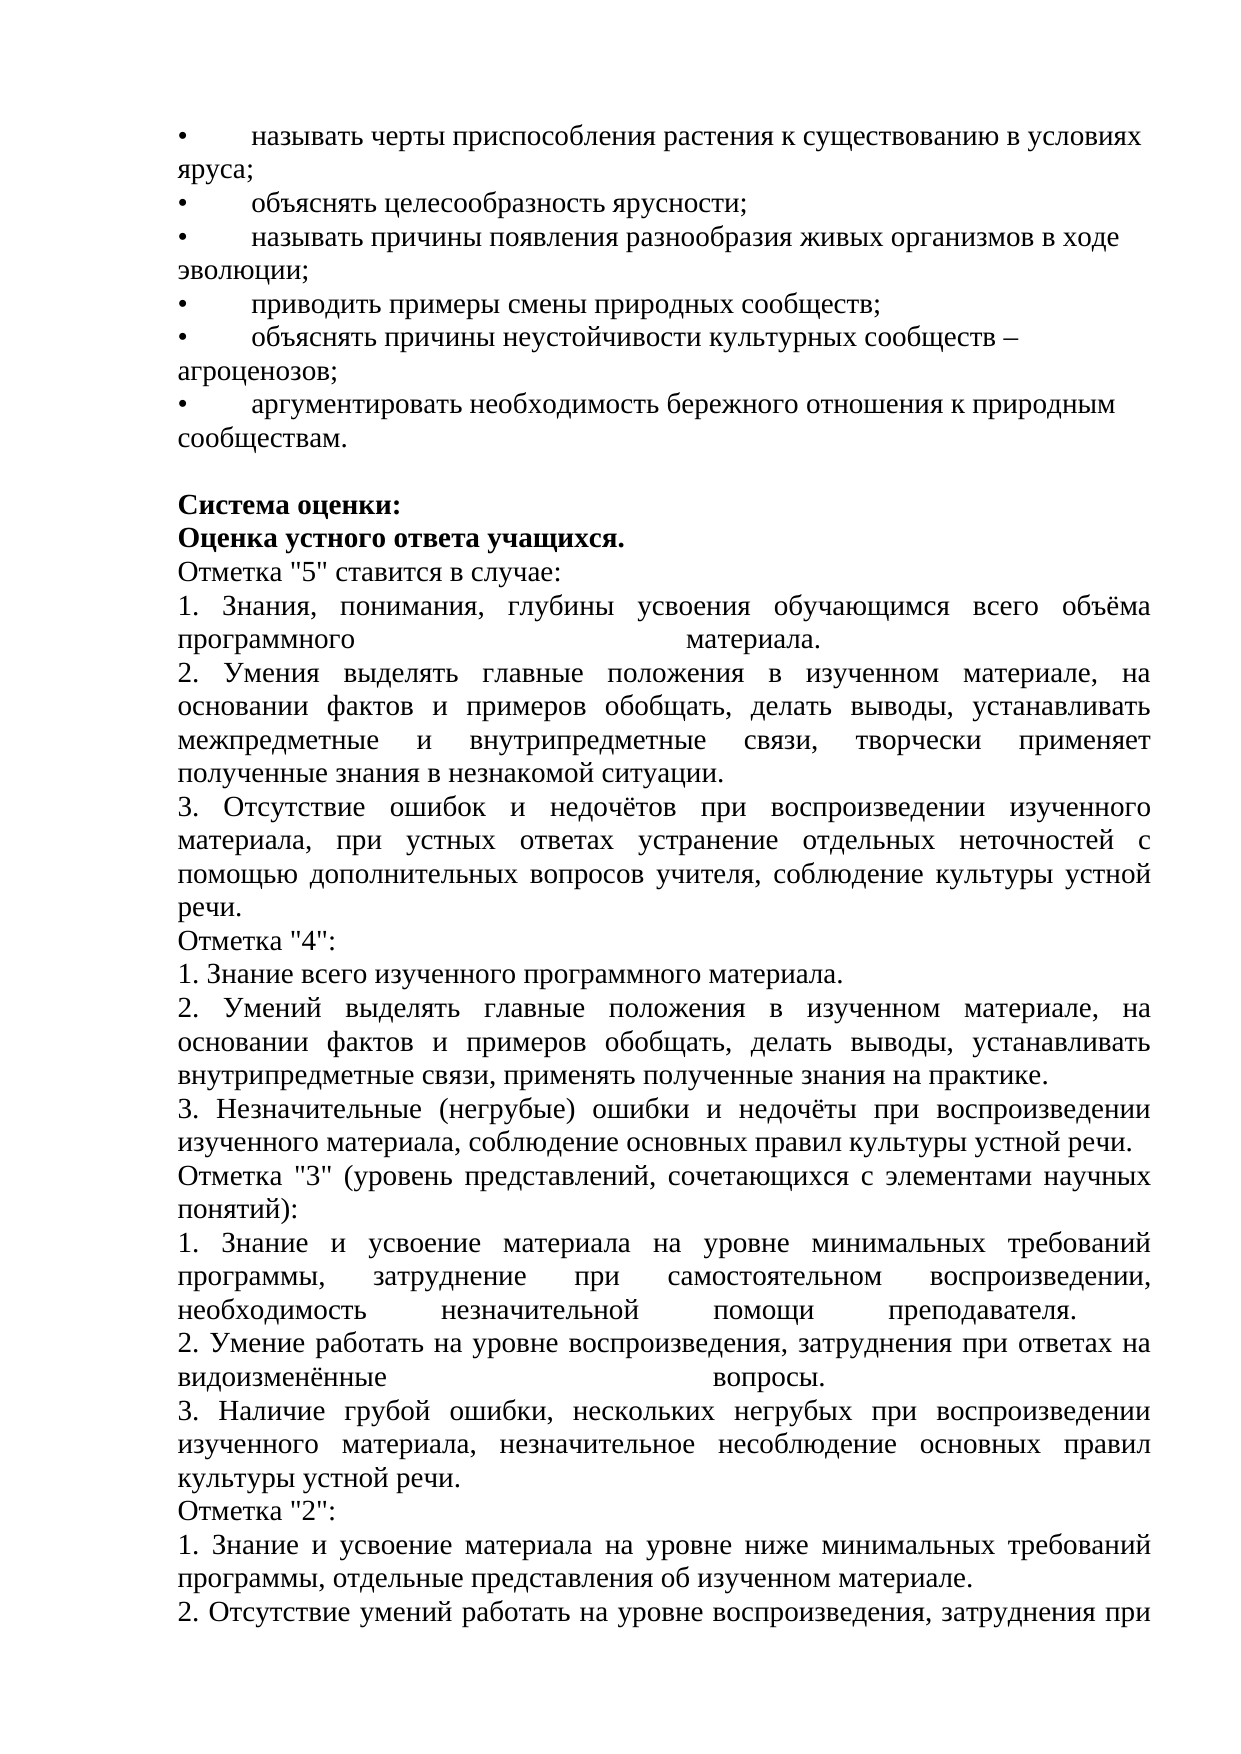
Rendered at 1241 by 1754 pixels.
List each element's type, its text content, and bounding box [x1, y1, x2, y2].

list • аргументировать необходимость бережного отношения к природным сообществам. [177, 386, 1152, 453]
text 2. Умений выделять главные положения в изученном материале, на основании фактов и примеров обобщать, делать выводы, устанавливать внутрипредметные связи, применять полученные знания на практике. [177, 990, 1152, 1091]
text Оценка устного ответа учащихся. [177, 521, 1152, 554]
text 1. Знания, понимания, глубины усвоения обучающимся всего объёма программного материала. 2. Умения выделять главные положения в изученном материале, на основании фактов и примеров обобщать, делать выводы, устанавливать межпредметные и внутрипредметные связи, творчески применяет полученные знания в незнакомой ситуации. [177, 588, 1152, 789]
text 1. Знание и усвоение материала на уровне ниже минимальных требований программы, отдельные представления об изученном материале. [177, 1527, 1152, 1594]
list • называть черты приспособления растения к существованию в условиях яруса; [177, 118, 1152, 185]
list • приводить примеры смены природных сообществ; [177, 286, 1152, 319]
text 1. Знание всего изученного программного материала. [177, 957, 1152, 990]
text 3. Незначительные (негрубые) ошибки и недочёты при воспроизведении изученного материала, соблюдение основных правил культуры устной речи. [177, 1091, 1152, 1158]
text Отметка "4": [177, 923, 1152, 957]
text Отметка "2": [177, 1493, 1152, 1527]
list • объяснять причины неустойчивости культурных сообществ – агроценозов; [177, 319, 1152, 386]
text Отметка "3" (уровень представлений, сочетающихся с элементами научных понятий): 1. Знание и усвоение материала на уровне минимальных требований программы, затруднение при самостоятельном воспроизведении, необходимость незначительной помощи преподавателя. 2. Умение работать на уровне воспроизведения, затруднения при ответах на видоизменённые вопросы. 3. Наличие грубой ошибки, нескольких негрубых при воспроизведении изученного материала, незначительное несоблюдение основных правил культуры устной речи. [177, 1158, 1152, 1493]
text Отметка "5" ставится в случае: [177, 554, 1152, 588]
text 3. Отсутствие ошибок и недочётов при воспроизведении изученного материала, при устных ответах устранение отдельных неточностей с помощью дополнительных вопросов учителя, соблюдение культуры устной речи. [177, 789, 1152, 923]
list • объяснять целесообразность ярусности; [177, 185, 1152, 219]
text Система оценки: [177, 487, 1152, 521]
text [177, 1594, 1152, 1627]
list • называть причины появления разнообразия живых организмов в ходе эволюции; [177, 219, 1152, 286]
